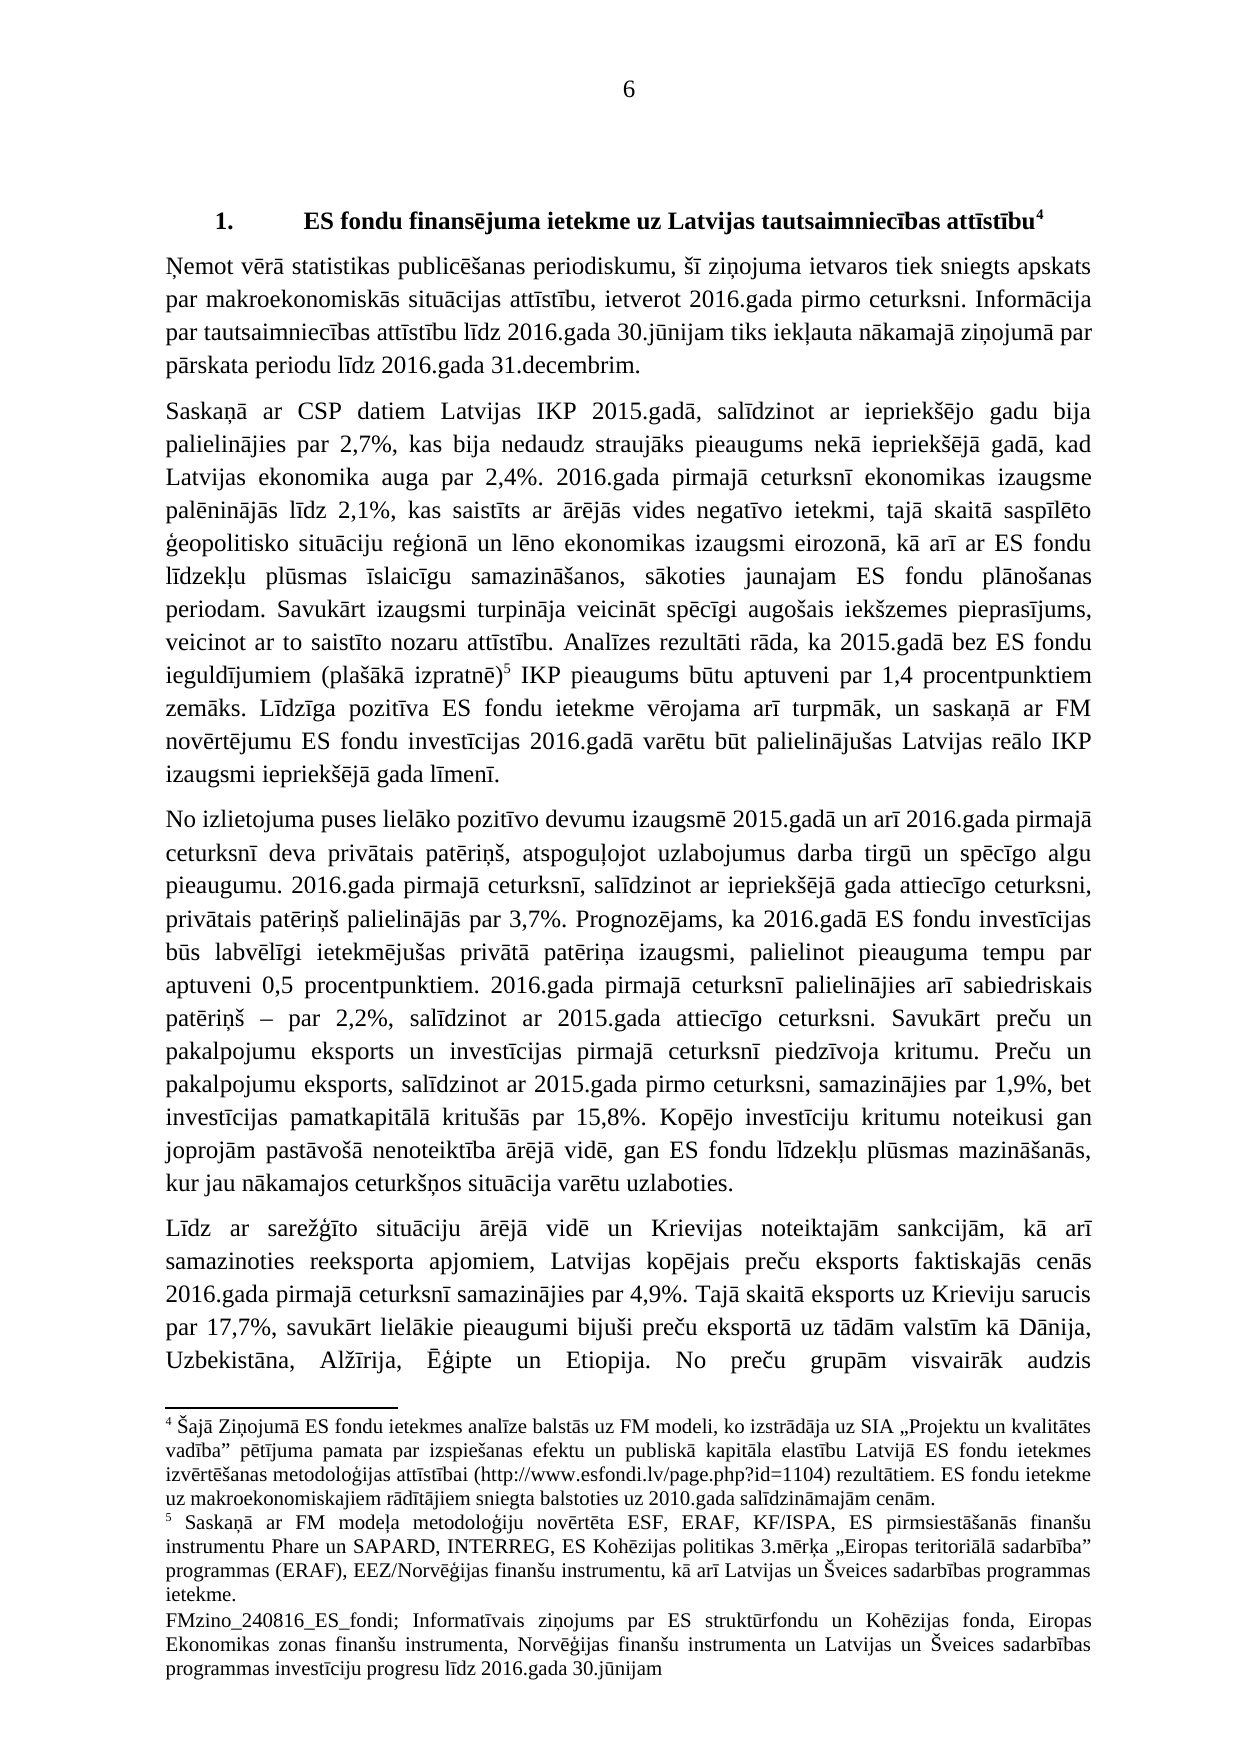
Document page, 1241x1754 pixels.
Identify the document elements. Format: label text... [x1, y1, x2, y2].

text No izlietojuma puses lielāko pozitīvo devumu izaugsmē 2015.gadā un arī 2016.gada pirmajā ceturksnī deva privātais patēriņš, atspoguļojot uzlabojumus darba tirgū un spēcīgo algu pieaugumu. 2016.gada pirmajā ceturksnī, salīdzinot ar iepriekšējā gada attiecīgo ceturksni, privātais patēriņš palielinājās par 3,7%. Prognozējams, ka 2016.gadā ES fondu investīcijas būs labvēlīgi ietekmējušas privātā patēriņa izaugsmi, palielinot pieauguma tempu par aptuveni 0,5 procentpunktiem. 2016.gada pirmajā ceturksnī palielinājies arī sabiedriskais patēriņš – par 2,2%, salīdzinot ar 2015.gada attiecīgo ceturksni. Savukārt preču un pakalpojumu eksports un investīcijas pirmajā ceturksnī piedzīvoja kritumu. Preču un pakalpojumu eksports, salīdzinot ar 2015.gada pirmo ceturksni, samazinājies par 1,9%, bet investīcijas pamatkapitālā kritušās par 15,8%. Kopējo investīciju kritumu noteikusi gan joprojām pastāvošā nenoteiktība ārējā vidē, gan ES fondu līdzekļu plūsmas mazināšanās, kur jau nākamajos ceturkšņos situācija varētu uzlaboties. [165, 804, 1092, 1197]
text Saskaņā ar CSP datiem Latvijas IKP 2015.gadā, salīdzinot ar iepriekšējo gadu bija palielinājies par 2,7%, kas bija nedaudz straujāks pieaugums nekā iepriekšējā gadā, kad Latvijas ekonomika auga par 2,4%. 2016.gada pirmajā ceturksnī ekonomikas izaugsme palēninājās līdz 2,1%, kas saistīts ar ārējās vides negatīvo ietekmi, tajā skaitā saspīlēto ģeopolitisko situāciju reģionā un lēno ekonomikas izaugsmi eirozonā, kā arī ar ES fondu līdzekļu plūsmas īslaicīgu samazināšanos, sākoties jaunajam ES fondu plānošanas periodam. Savukārt izaugsmi turpināja veicināt spēcīgi augošais iekšzemes pieprasījums, veicinot ar to saistīto nozaru attīstību. Analīzes rezultāti rāda, ka 2015.gadā bez ES fondu ieguldījumiem (plašākā izpratnē) IKP pieaugums būtu aptuveni par 1,4 procentpunktiem zemāks. Līdzīga pozitīva ES fondu ietekme vērojama arī turpmāk, un saskaņā ar FM novērtējumu ES fondu investīcijas 2016.gadā varētu būt palielinājušas Latvijas reālo IKP izaugsmi iepriekšējā gada līmenī. [165, 396, 1092, 788]
text ES fondu finansējuma ietekme uz Latvijas tautsaimniecības attīstību [165, 206, 1092, 234]
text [165, 1213, 1092, 1374]
text Ņemot vērā statistikas publicēšanas periodiskumu, šī ziņojuma ietvaros tiek sniegts apskats par makroekonomiskās situācijas attīstību, ietverot 2016.gada pirmo ceturksni. Informācija par tautsaimniecības attīstību līdz 2016.gada 30.jūnijam tiks iekļauta nākamajā ziņojumā par pārskata periodu līdz 2016.gada 31.decembrim. [165, 251, 1092, 379]
